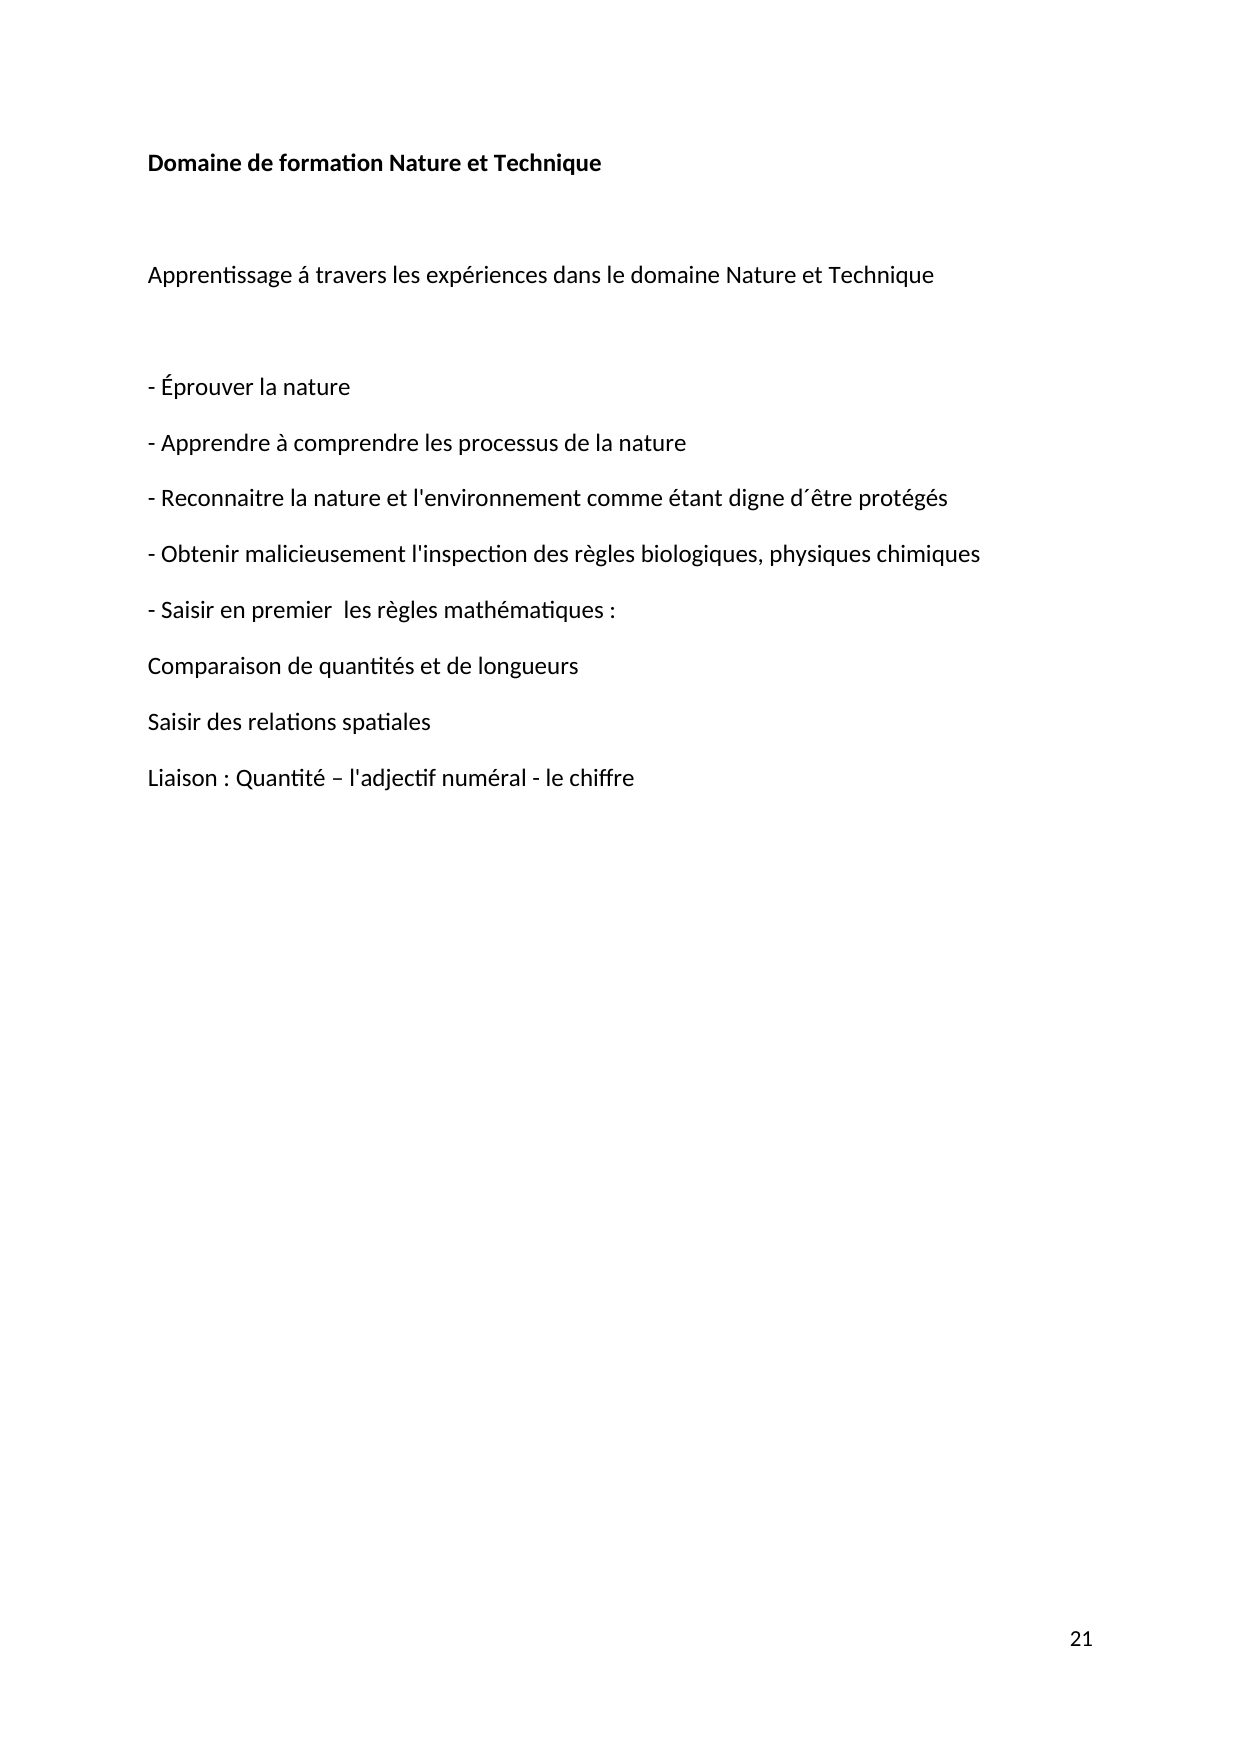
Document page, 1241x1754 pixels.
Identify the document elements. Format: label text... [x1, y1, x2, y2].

text - Reconnaitre la nature et l'environnement comme étant digne d´être protégés [148, 483, 1093, 513]
text Apprentissage á travers les expériences dans le domaine Nature et Technique [148, 259, 1093, 290]
text Comparaison de quantités et de longueurs [148, 650, 1093, 681]
text Saisir des relations spatiales [148, 706, 1093, 736]
text - Obtenir malicieusement l'inspection des règles biologiques, physiques chimiques [148, 538, 1093, 569]
text Domaine de formation Nature et Technique [148, 148, 1093, 178]
text - Apprendre à comprendre les processus de la nature [148, 427, 1093, 457]
text - Saisir en premier les règles mathématiques : [148, 594, 1093, 625]
text - Éprouver la nature [148, 371, 1093, 401]
text Liaison : Quantité – l'adjectif numéral - le chiffre [148, 762, 1093, 792]
